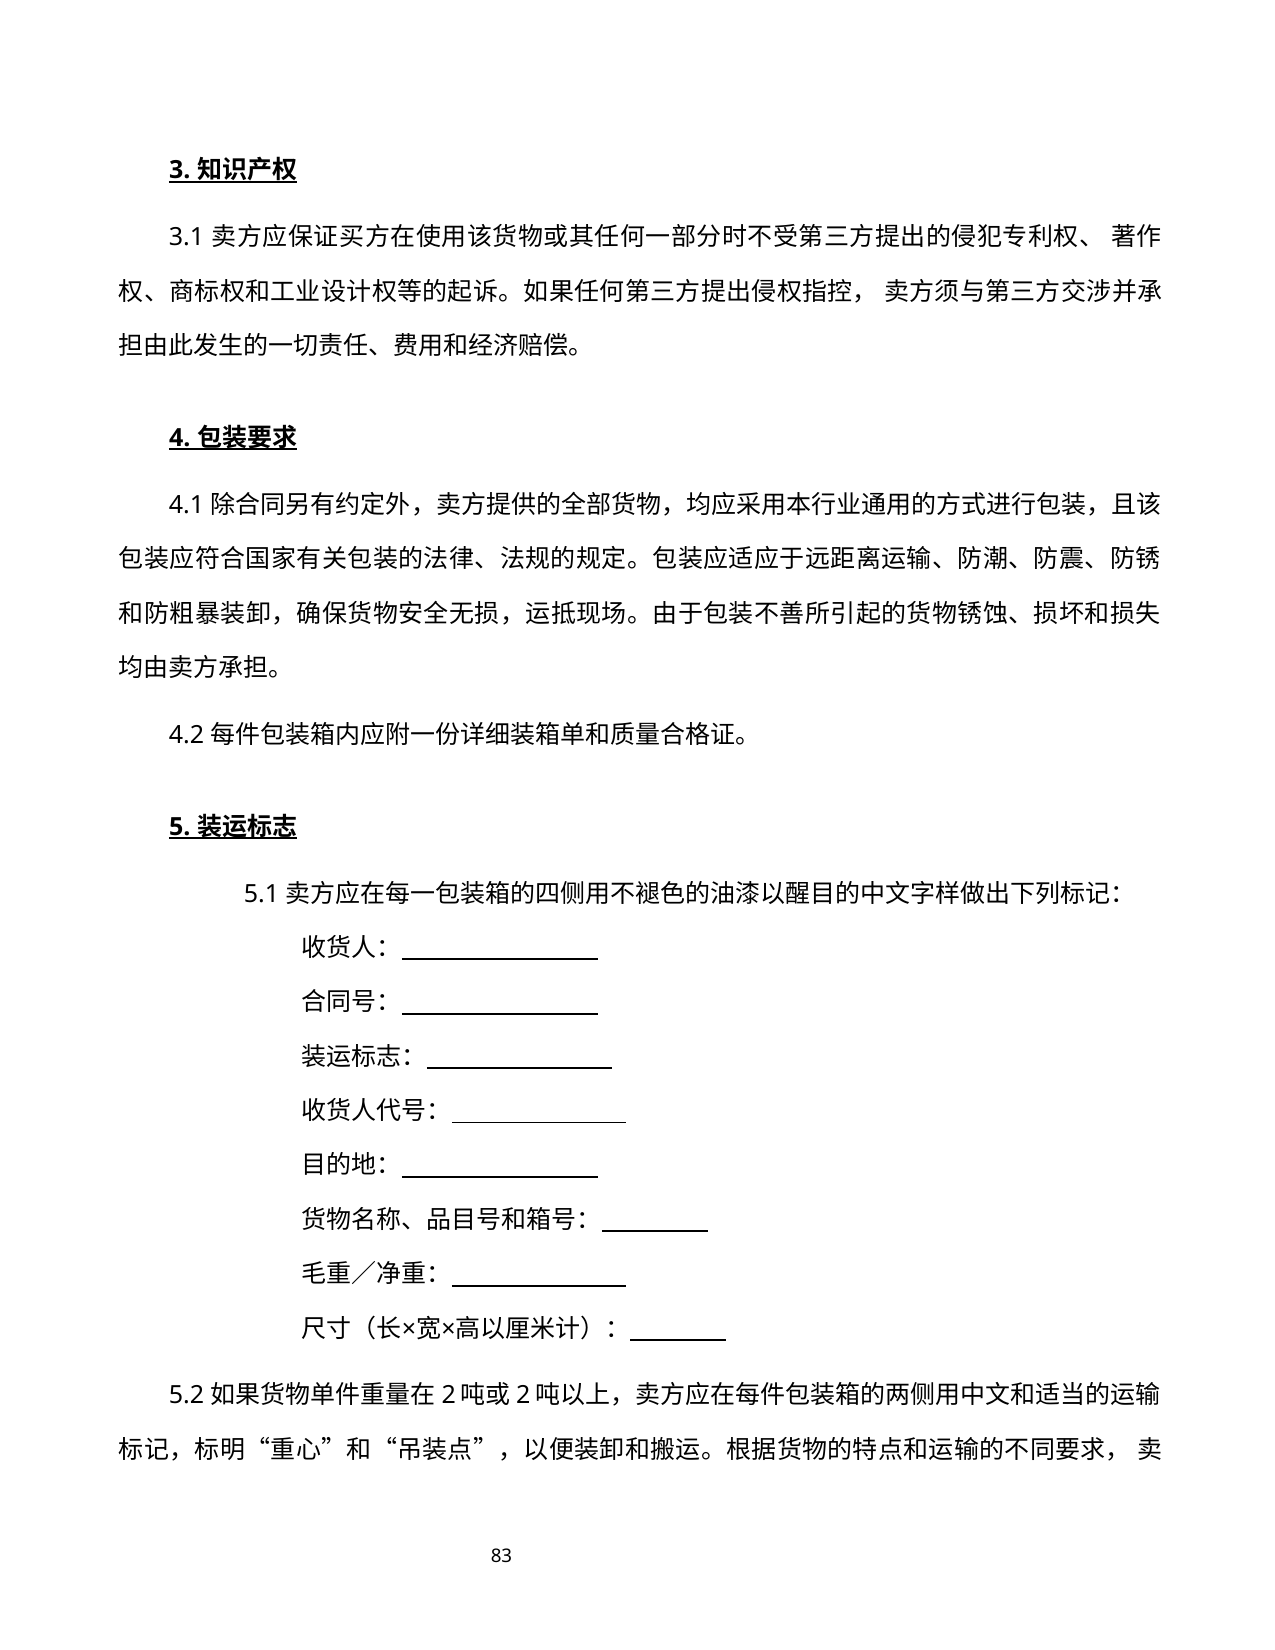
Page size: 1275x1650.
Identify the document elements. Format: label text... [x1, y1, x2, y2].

subtitle 3. 知识产权 [119, 150, 1162, 186]
subtitle 5. 装运标志 [119, 806, 1162, 842]
text 5.1 卖方应在每一包装箱的四侧用不褪色的油漆以醒目的中文字样做出下列标记： [194, 873, 1162, 909]
text 合同号： [252, 982, 1162, 1018]
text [119, 1375, 1162, 1466]
text 收货人代号： [252, 1091, 1162, 1127]
text 4.1 除合同另有约定外，卖方提供的全部货物，均应采用本行业通用的方式进行包装，且该包装应符合国家有关包装的法律、法规的规定。包装应适应于远距离运输、防潮、防震、防锈和防粗暴装卸，确保货物安全无损，运抵现场。由于包装不善所引起的货物锈蚀、损坏和损失均由卖方承担。 [119, 484, 1162, 684]
text 毛重／净重： [252, 1254, 1162, 1290]
text 装运标志： [252, 1036, 1162, 1072]
text 收货人： [252, 927, 1162, 964]
text 目的地： [252, 1145, 1162, 1181]
text 尺寸（长×宽×高以厘米计）： [252, 1308, 1162, 1344]
text 货物名称、品目号和箱号： [252, 1199, 1162, 1236]
text 3.1 卖方应保证买方在使用该货物或其任何一部分时不受第三方提出的侵犯专利权、 著作权、商标权和工业设计权等的起诉。如果任何第三方提出侵权指控， 卖方须与第三方交涉并承担由此发生的一切责任、费用和经济赔偿。 [119, 217, 1162, 362]
subtitle 4. 包装要求 [119, 417, 1162, 454]
text 4.2 每件包装箱内应附一份详细装箱单和质量合格证。 [119, 714, 1162, 751]
